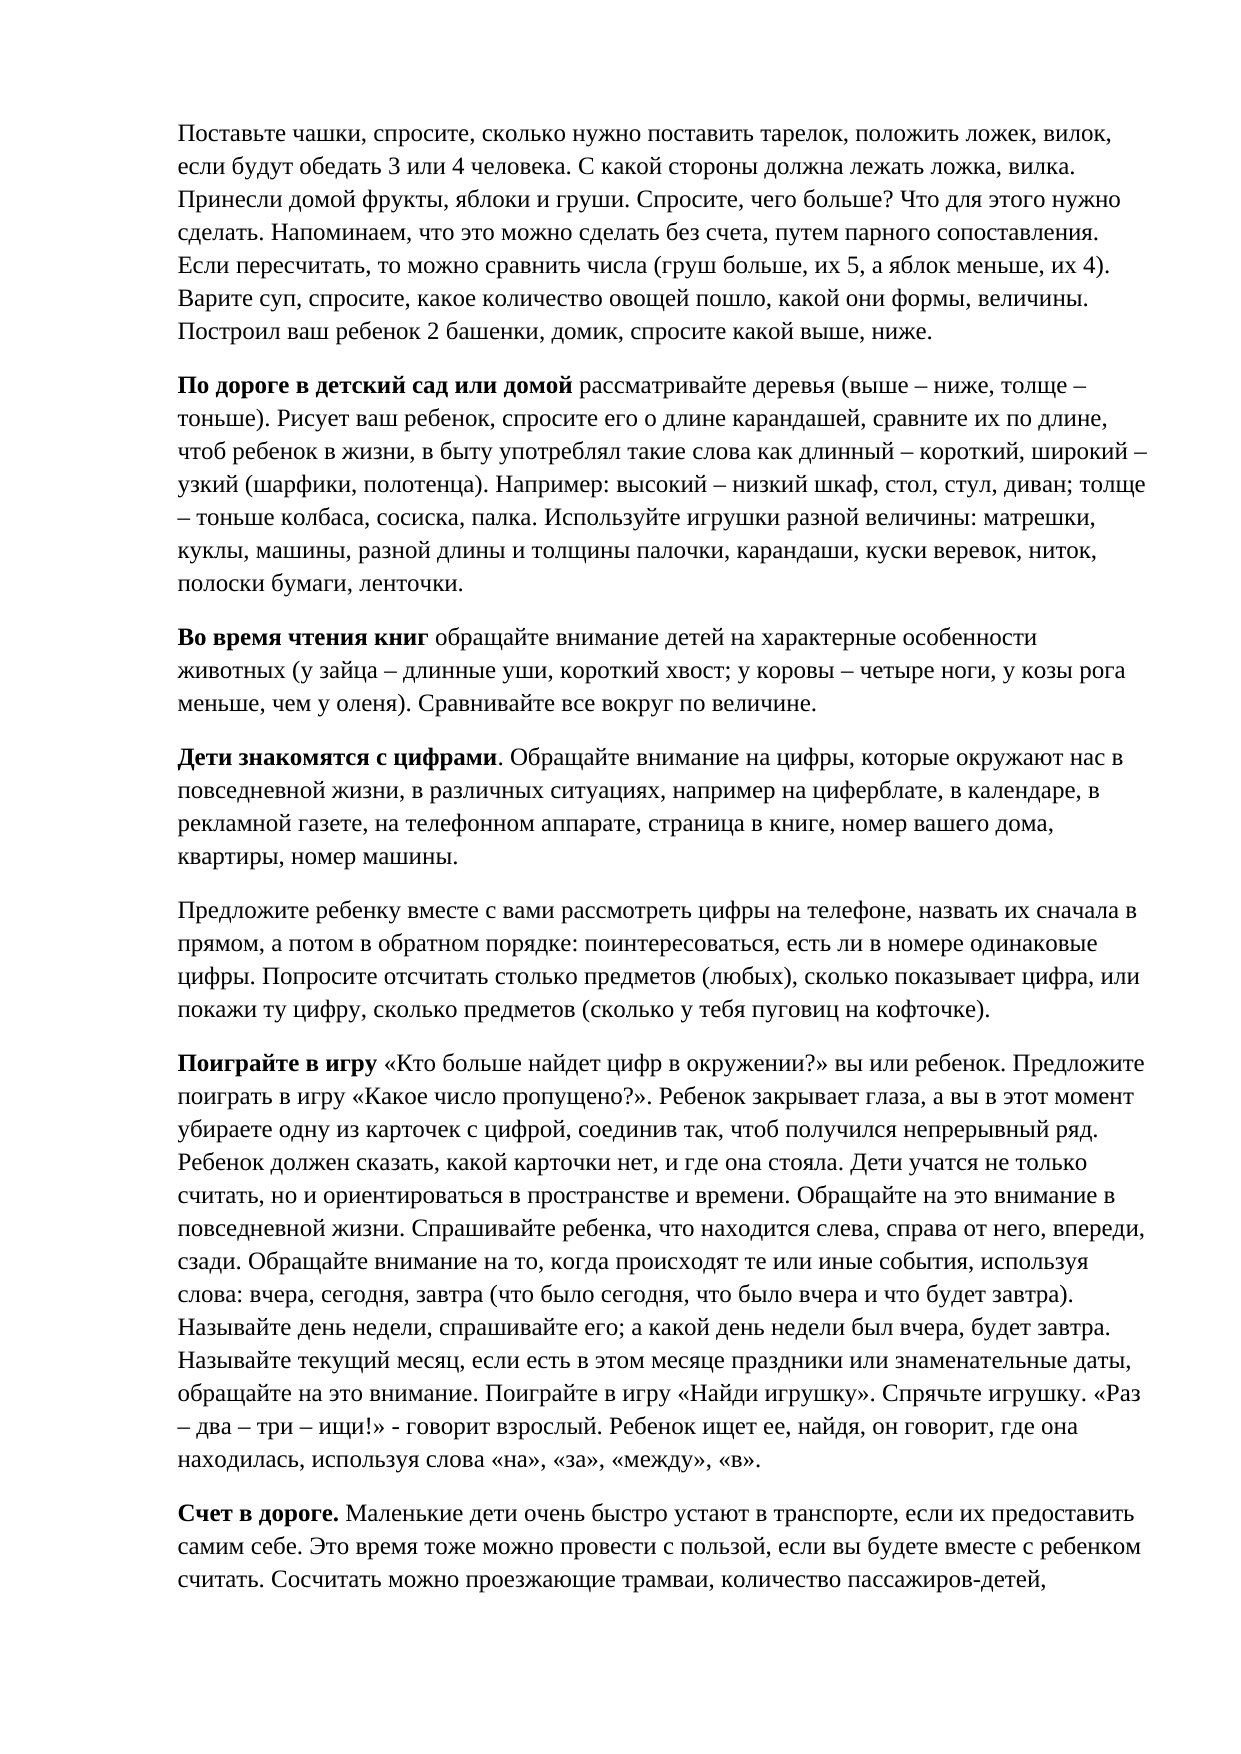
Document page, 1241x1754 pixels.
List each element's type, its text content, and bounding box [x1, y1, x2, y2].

text Во время чтения книг обращайте внимание детей на характерные особенности животных (у зайца – длинные уши, короткий хвост; у коровы – четыре ноги, у козы рога меньше, чем у оленя). Сравнивайте все вокруг по величине. [177, 622, 1152, 717]
text Поставьте чашки, спросите, сколько нужно поставить тарелок, положить ложек, вилок, если будут обедать 3 или 4 человека. С какой стороны должна лежать ложка, вилка. Принесли домой фрукты, яблоки и груши. Спросите, чего больше? Что для этого нужно сделать. Напоминаем, что это можно сделать без счета, путем парного сопоставления. Если пересчитать, то можно сравнить числа (груш больше, их 5, а яблок меньше, их 4). Варите суп, спросите, какое количество овощей пошло, какой они формы, величины. Построил ваш ребенок 2 башенки, домик, спросите какой выше, ниже. [177, 118, 1152, 345]
text По дороге в детский сад или домой рассматривайте деревья (выше – ниже, толще – тоньше). Рисует ваш ребенок, спросите его о длине карандашей, сравните их по длине, чтоб ребенок в жизни, в быту употреблял такие слова как длинный – короткий, широкий – узкий (шарфики, полотенца). Например: высокий – низкий шкаф, стол, стул, диван; толще – тоньше колбаса, сосиска, палка. Используйте игрушки разной величины: матрешки, куклы, машины, разной длины и толщины палочки, карандаши, куски веревок, ниток, полоски бумаги, ленточки. [177, 370, 1152, 597]
text Предложите ребенку вместе с вами рассмотреть цифры на телефоне, назвать их сначала в прямом, а потом в обратном порядке: поинтересоваться, есть ли в номере одинаковые цифры. Попросите отсчитать столько предметов (любых), сколько показывает цифра, или покажи ту цифру, сколько предметов (сколько у тебя пуговиц на кофточке). [177, 895, 1152, 1023]
text Поиграйте в игру «Кто больше найдет цифр в окружении?» вы или ребенок. Предложите поиграть в игру «Какое число пропущено?». Ребенок закрывает глаза, а вы в этот момент убираете одну из карточек с цифрой, соединив так, чтоб получился непрерывный ряд. Ребенок должен сказать, какой карточки нет, и где она стояла. Дети учатся не только считать, но и ориентироваться в пространстве и времени. Обращайте на это внимание в повседневной жизни. Спрашивайте ребенка, что находится слева, справа от него, впереди, сзади. Обращайте внимание на то, когда происходят те или иные события, используя слова: вчера, сегодня, завтра (что было сегодня, что было вчера и что будет завтра). Называйте день недели, спрашивайте его; а какой день недели был вчера, будет завтра. Называйте текущий месяц, если есть в этом месяце праздники или знаменательные даты, обращайте на это внимание. Поиграйте в игру «Найди игрушку». Спрячьте игрушку. «Раз – два – три – ищи!» - говорит взрослый. Ребенок ищет ее, найдя, он говорит, где она находилась, используя слова «на», «за», «между», «в». [177, 1048, 1152, 1473]
text Дети знакомятся с цифрами. Обращайте внимание на цифры, которые окружают нас в повседневной жизни, в различных ситуациях, например на циферблате, в календаре, в рекламной газете, на телефонном аппарате, страница в книге, номер вашего дома, квартиры, номер машины. [177, 742, 1152, 870]
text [177, 1498, 1152, 1593]
